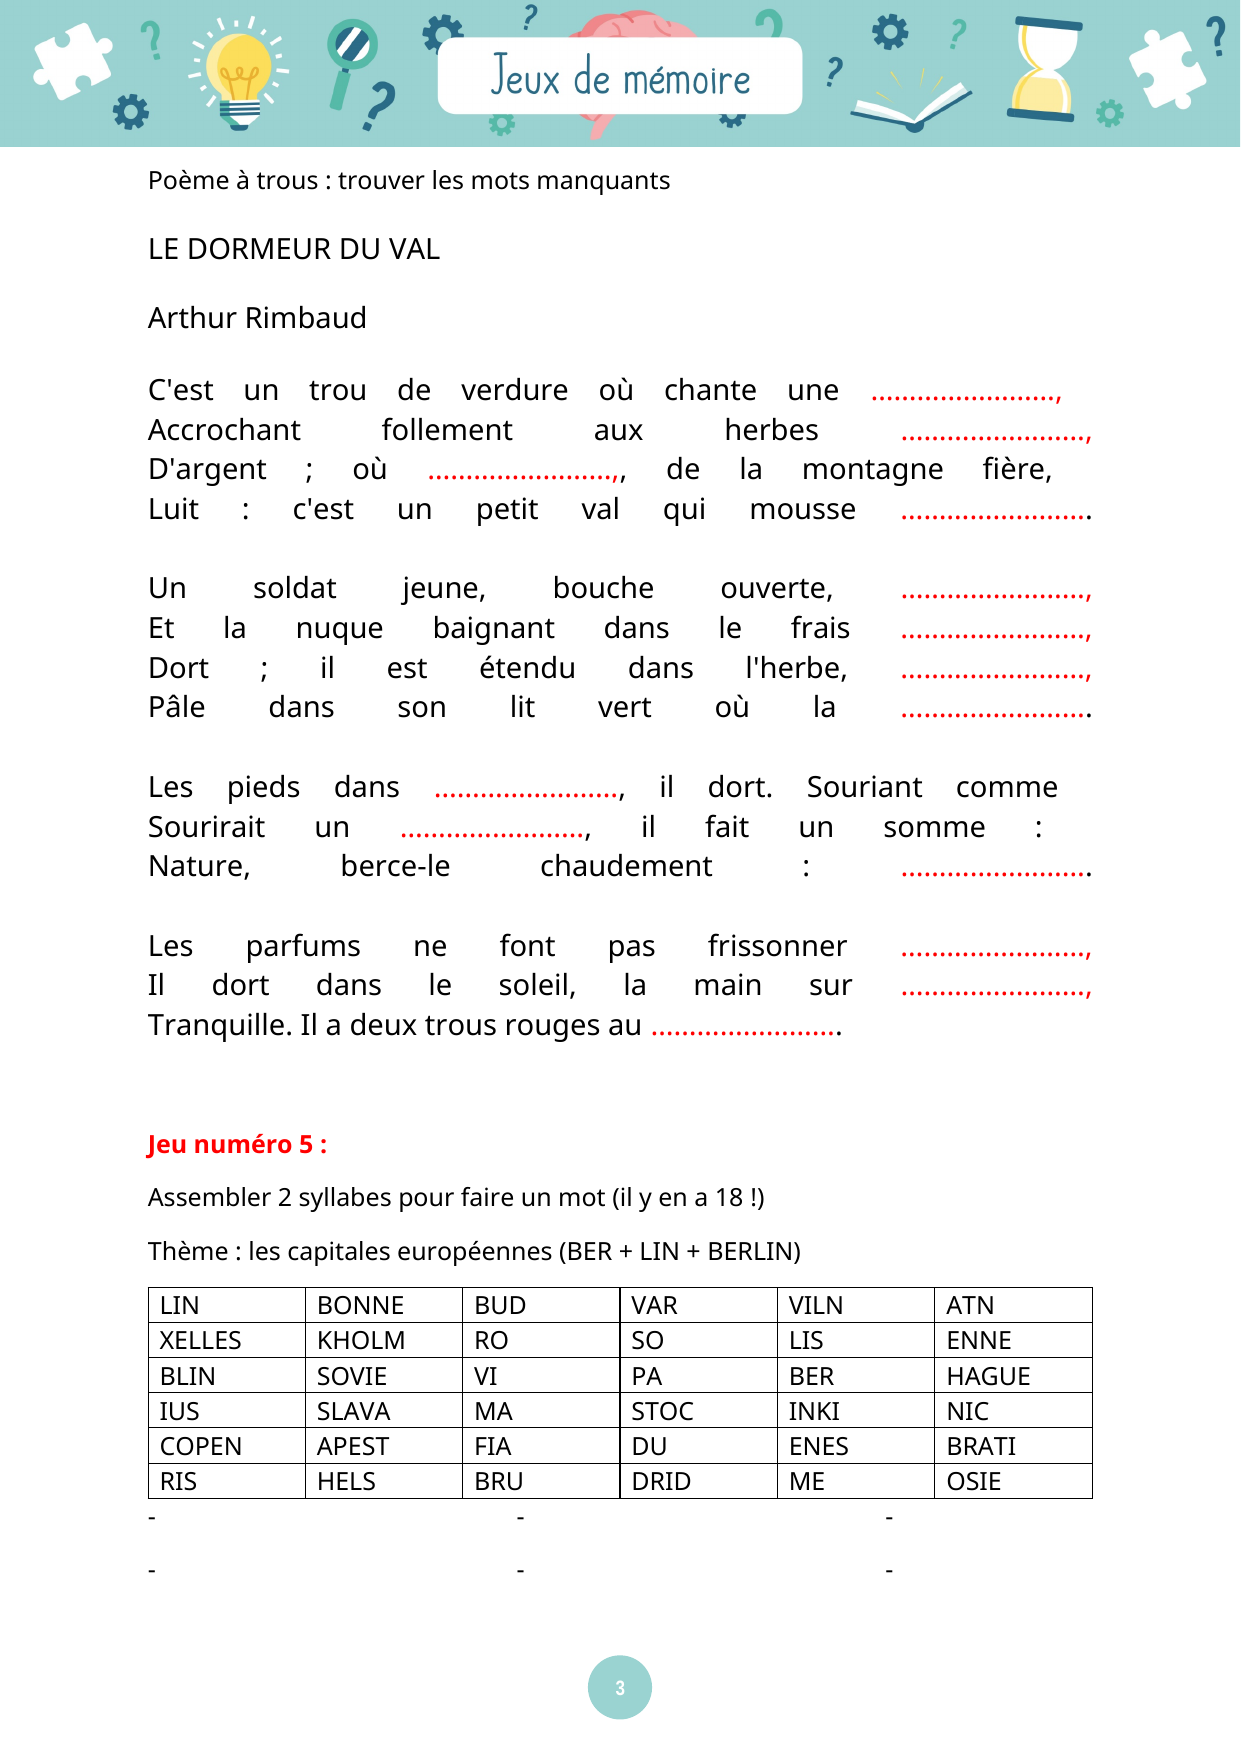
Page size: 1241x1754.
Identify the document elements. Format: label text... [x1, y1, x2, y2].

table_cell RO [463, 1323, 619, 1357]
table_cell RIS [149, 1464, 305, 1497]
picture [0, 0, 1241, 147]
table_cell INKI [778, 1393, 934, 1427]
text Assembler 2 syllabes pour faire un mot (il y en a 18 !) [148, 1180, 1093, 1214]
table_cell BLIN [149, 1358, 305, 1392]
text C'est un trou de verdure où chante une ……………………, Accrochant follement aux herbes ……………………, D'argent ; où ……………………,, de la montagne fière, Luit : c'est un petit val qui mousse ……………………. Un soldat jeune, bouche ouverte, ……………………, Et la nuque baignant dans le frais ……………………, Dort ; il est étendu dans l'herbe, ……………………, Pâle dans son lit vert où la ……………………. Les pieds dans ……………………, il dort. Souriant comme Sourirait un ……………………, il fait un somme : Nature, berce-le chaudement : ……………………. Les parfums ne font pas frissonner ……………………, Il dort dans le soleil, la main sur ……………………, Tranquille. Il a deux trous rouges au ……………………. [148, 369, 1093, 1044]
table_cell HAGUE [935, 1358, 1092, 1392]
text Poème à trous : trouver les mots manquants [148, 162, 1093, 197]
text Thème : les capitales européennes (BER + LIN + BERLIN) [148, 1233, 1093, 1267]
table_cell BRATI [935, 1428, 1092, 1462]
table_cell STOC [621, 1393, 777, 1427]
text Jeu numéro 5 : [148, 1127, 1093, 1161]
table_header BONNE [306, 1288, 462, 1322]
text - - - [148, 1499, 1093, 1533]
table_cell BRU [463, 1464, 619, 1497]
table_cell XELLES [149, 1323, 305, 1357]
table_cell DU [621, 1428, 777, 1462]
table_cell NIC [935, 1393, 1092, 1427]
table_cell OSIE [935, 1464, 1092, 1497]
table_cell BER [778, 1358, 934, 1392]
text LE DORMEUR DU VAL [148, 228, 1093, 268]
table_cell SO [621, 1323, 777, 1357]
table_cell COPEN [149, 1428, 305, 1462]
table_cell ENNE [935, 1323, 1092, 1357]
table_header ATN [935, 1288, 1092, 1322]
table_cell LIS [778, 1323, 934, 1357]
table_header LIN [149, 1288, 305, 1322]
table_cell FIA [463, 1428, 619, 1462]
table_cell DRID [621, 1464, 777, 1497]
table_cell APEST [306, 1428, 462, 1462]
text - - - [148, 1552, 1093, 1586]
table_cell ENES [778, 1428, 934, 1462]
table_cell KHOLM [306, 1323, 462, 1357]
table_cell MA [463, 1393, 619, 1427]
table_cell VI [463, 1358, 619, 1392]
table_header BUD [463, 1288, 619, 1322]
table_header VILN [778, 1288, 934, 1322]
text Arthur Rimbaud [148, 297, 1093, 337]
table_cell SLAVA [306, 1393, 462, 1427]
table_cell SOVIE [306, 1358, 462, 1392]
table_cell HELS [306, 1464, 462, 1497]
table_cell PA [621, 1358, 777, 1392]
table_header VAR [621, 1288, 777, 1322]
table_cell IUS [149, 1393, 305, 1427]
table_cell ME [778, 1464, 934, 1497]
